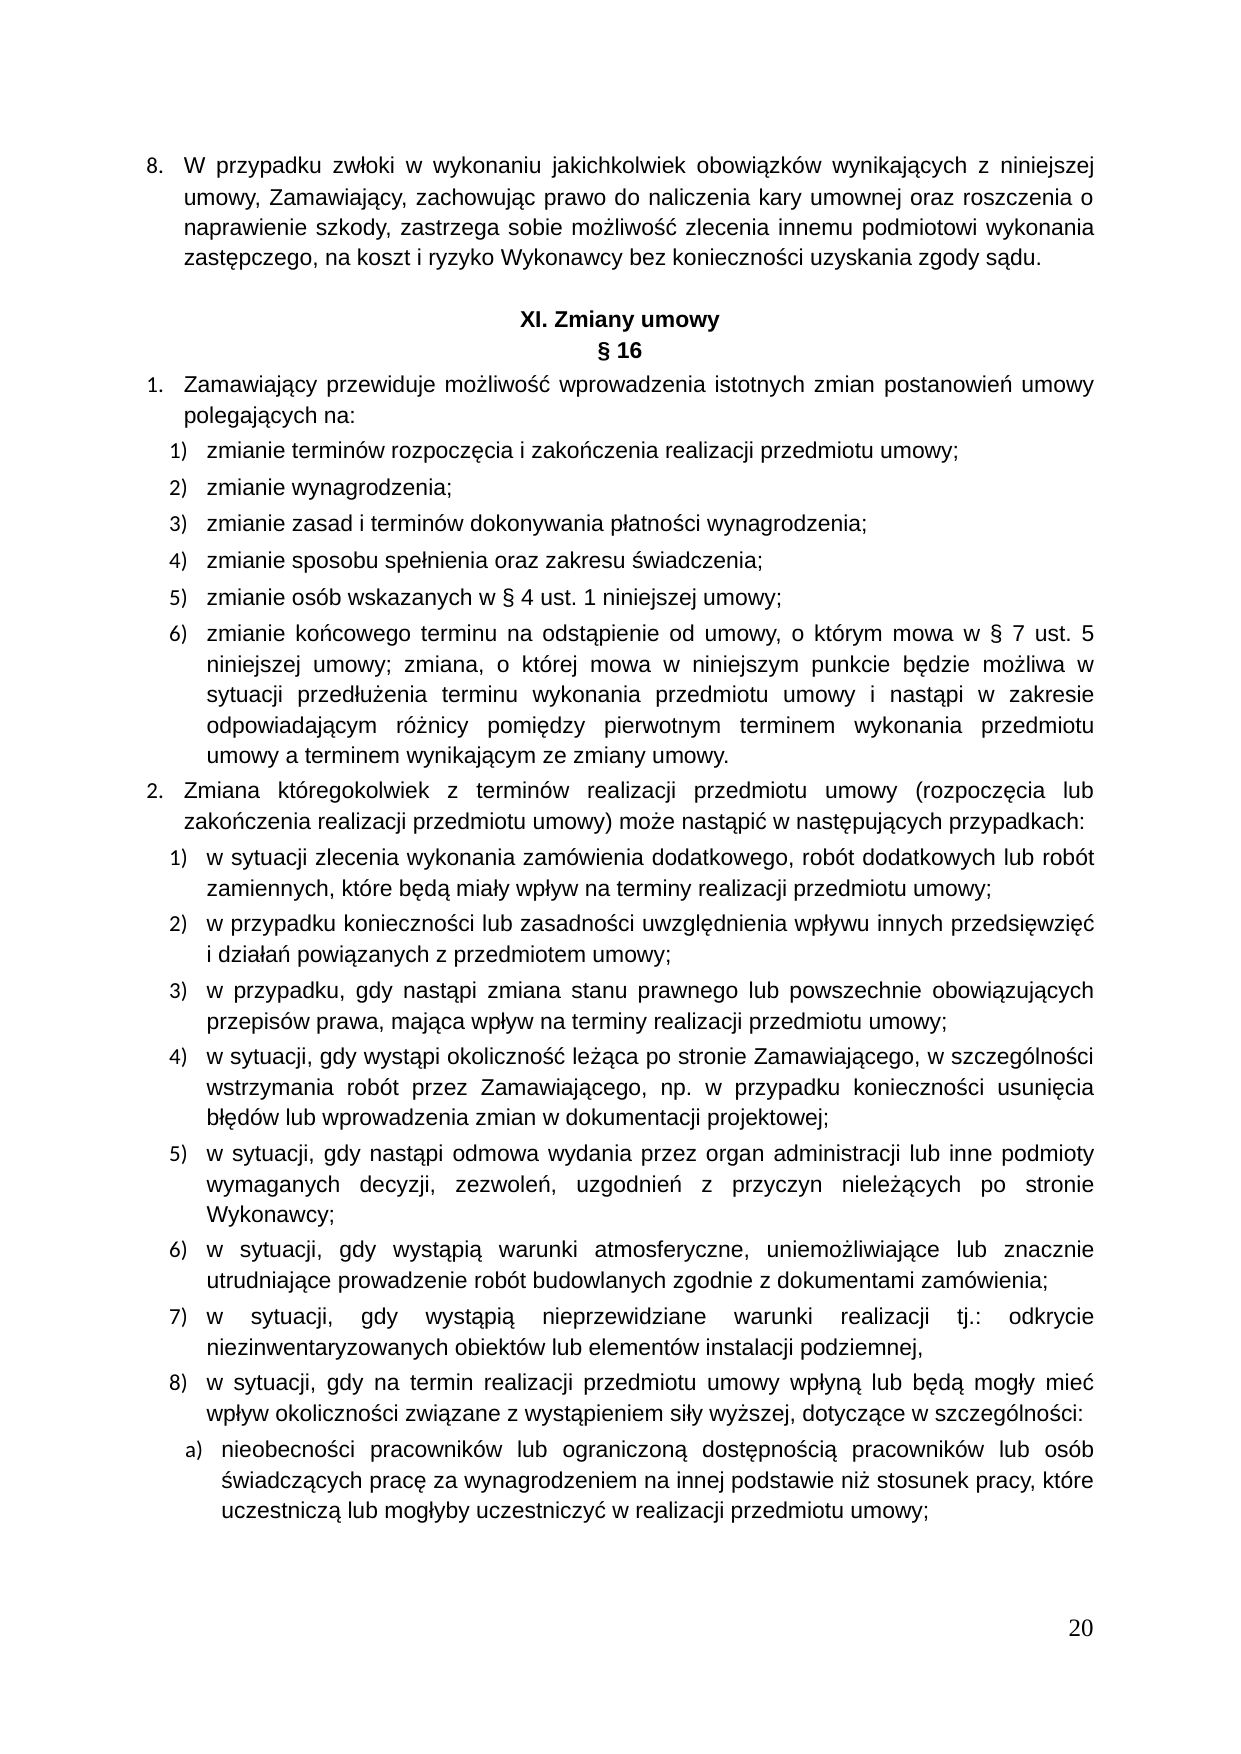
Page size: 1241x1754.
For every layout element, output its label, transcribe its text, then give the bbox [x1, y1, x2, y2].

list w sytuacji, gdy wystąpią nieprzewidziane warunki realizacji tj.: odkrycie niezinwentaryzowanych obiektów lub elementów instalacji podziemnej, [169, 1302, 1095, 1360]
text § 16 [146, 337, 1093, 363]
list w sytuacji zlecenia wykonania zamówienia dodatkowego, robót dodatkowych lub robót zamiennych, które będą miały wpływ na terminy realizacji przedmiotu umowy; [169, 843, 1095, 901]
list W przypadku zwłoki w wykonaniu jakichkolwiek obowiązków wynikających z niniejszej umowy, Zamawiający, zachowując prawo do naliczenia kary umownej oraz roszczenia o naprawienie szkody, zastrzega sobie możliwość zlecenia innemu podmiotowi wykonania zastępczego, na koszt i ryzyko Wykonawcy bez konieczności uzyskania zgody sądu. [146, 152, 1095, 270]
list zmianie osób wskazanych w § 4 ust. 1 niniejszej umowy; [169, 583, 1095, 611]
list Zmiana któregokolwiek z terminów realizacji przedmiotu umowy (rozpoczęcia lub zakończenia realizacji przedmiotu umowy) może nastąpić w następujących przypadkach: [146, 776, 1095, 834]
list w sytuacji, gdy wystąpi okoliczność leżąca po stronie Zamawiającego, w szczególności wstrzymania robót przez Zamawiającego, np. w przypadku konieczności usunięcia błędów lub wprowadzenia zmian w dokumentacji projektowej; [169, 1042, 1095, 1131]
list zmianie sposobu spełnienia oraz zakresu świadczenia; [169, 546, 1095, 574]
list zmianie końcowego terminu na odstąpienie od umowy, o którym mowa w § 7 ust. 5 niniejszej umowy; zmiana, o której mowa w niniejszym punkcie będzie możliwa w sytuacji przedłużenia terminu wykonania przedmiotu umowy i nastąpi w zakresie odpowiadającym różnicy pomiędzy pierwotnym terminem wykonania przedmiotu umowy a terminem wynikającym ze zmiany umowy. [169, 619, 1095, 768]
list zmianie wynagrodzenia; [169, 473, 1095, 501]
list zmianie terminów rozpoczęcia i zakończenia realizacji przedmiotu umowy; [169, 436, 1095, 464]
text XI. Zmiany umowy [146, 306, 1093, 333]
list w przypadku, gdy nastąpi zmiana stanu prawnego lub powszechnie obowiązujących przepisów prawa, mająca wpływ na terminy realizacji przedmiotu umowy; [169, 976, 1095, 1034]
list Zamawiający przewiduje możliwość wprowadzenia istotnych zmian postanowień umowy polegających na: [146, 370, 1095, 428]
list w sytuacji, gdy na termin realizacji przedmiotu umowy wpłyną lub będą mogły mieć wpływ okoliczności związane z wystąpieniem siły wyższej, dotyczące w szczególności: [169, 1368, 1095, 1427]
list w sytuacji, gdy wystąpią warunki atmosferyczne, uniemożliwiające lub znacznie utrudniające prowadzenie robót budowlanych zgodnie z dokumentami zamówienia; [169, 1236, 1095, 1294]
list zmianie zasad i terminów dokonywania płatności wynagrodzenia; [169, 509, 1095, 538]
list w przypadku konieczności lub zasadności uwzględnienia wpływu innych przedsięwzięć i działań powiązanych z przedmiotem umowy; [169, 909, 1095, 967]
list w sytuacji, gdy nastąpi odmowa wydania przez organ administracji lub inne podmioty wymaganych decyzji, zezwoleń, uzgodnień z przyczyn nieleżących po stronie Wykonawcy; [169, 1139, 1095, 1227]
list nieobecności pracowników lub ograniczoną dostępnością pracowników lub osób świadczących pracę za wynagrodzeniem na innej podstawie niż stosunek pracy, które uczestniczą lub mogłyby uczestniczyć w realizacji przedmiotu umowy; [185, 1435, 1095, 1523]
